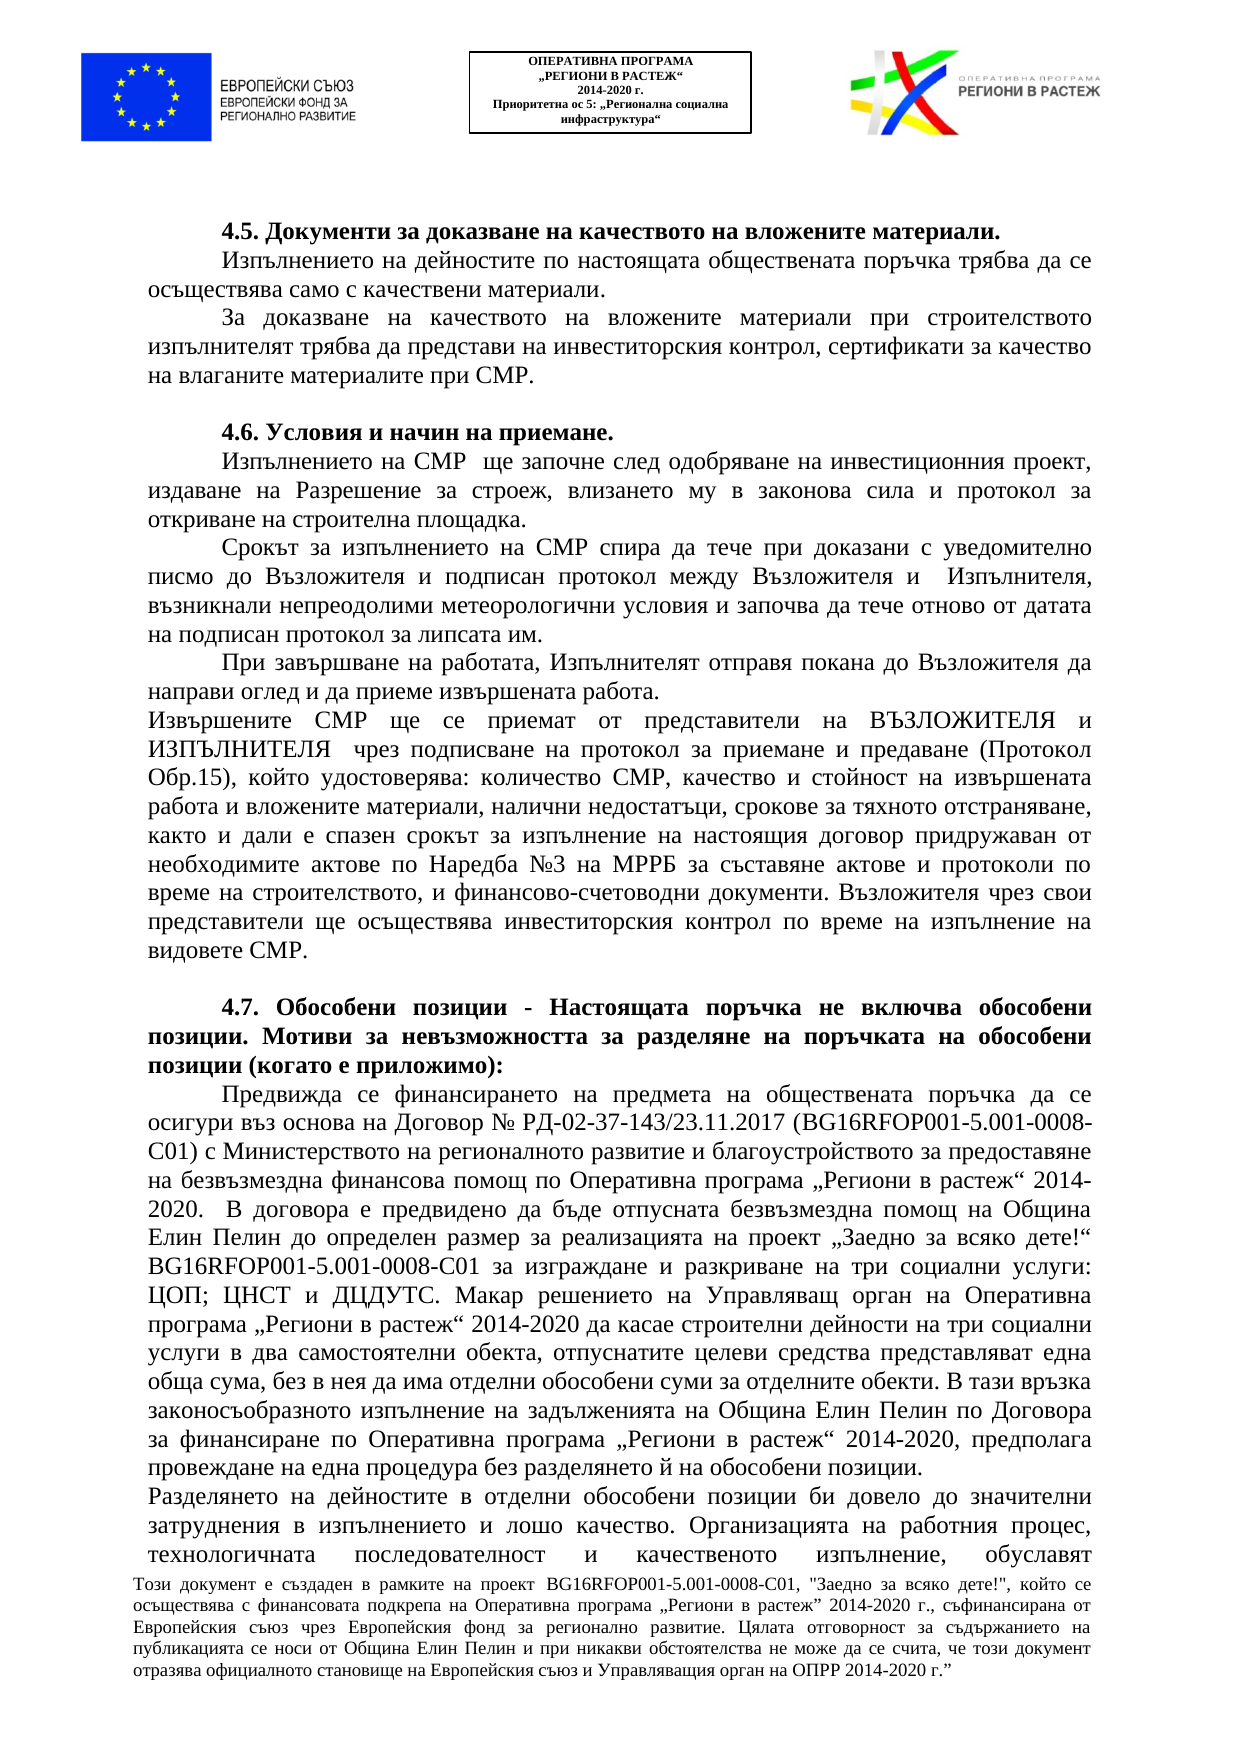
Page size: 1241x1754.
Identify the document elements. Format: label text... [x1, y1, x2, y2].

text Предвижда се финансирането на предмета на обществената поръчка да се осигури въз основа на Договор № РД-02-37-143/23.11.2017 (BG16RFOP001-5.001-0008-C01) с Министерството на регионалното развитие и благоустройството за предоставяне на безвъзмездна финансова помощ по Оперативна програма „Региони в растеж“ 2014-2020. В договора е предвидено да бъде отпусната безвъзмездна помощ на Община Елин Пелин до определен размер за реализацията на проект „Заедно за всяко дете!“ BG16RFOP001-5.001-0008-C01 за изграждане и разкриване на три социални услуги: ЦОП; ЦНСТ и ДЦДУТС. Макар решението на Управляващ орган на Оперативна програма „Региони в растеж“ 2014-2020 да касае строителни дейности на три социални услуги в два самостоятелни обекта, отпуснатите целеви средства представляват една обща сума, без в нея да има отделни обособени суми за отделните обекти. В тази връзка законосъобразното изпълнение на задълженията на Община Елин Пелин по Договора за финансиране по Оперативна програма „Региони в растеж“ 2014-2020, предполага провеждане на една процедура без разделянето й на обособени позиции. [148, 1079, 1093, 1481]
text 4.6. Условия и начин на приемане. [148, 417, 1093, 446]
text За доказване на качеството на вложените материали при строителството изпълнителят трябва да представи на инвеститорския контрол, сертификати за качество на влаганите материалите при СМР. [148, 302, 1093, 389]
picture [837, 43, 1116, 138]
text Изпълнението на СМР ще започне след одобряване на инвестиционния проект, издаване на Разрешение за строеж, влизането му в законова сила и протокол за откриване на строителна площадка. [148, 446, 1093, 532]
text Изпълнението на дейностите по настоящата обществената поръчка трябва да се осъществява само с качествени материали. [148, 245, 1093, 302]
picture [68, 43, 380, 153]
text При завършване на работата, Изпълнителят отправя покана до Възложителя да направи оглед и да приеме извършената работа. [148, 647, 1093, 705]
text 4.5. Документи за доказване на качеството на вложените материали. [148, 216, 1093, 245]
text 4.7. Обособени позиции - Настоящата поръчка не включва обособени позиции. Мотиви за невъзможността за разделяне на поръчката на обособени позиции (когато е приложимо): [148, 992, 1093, 1079]
text Срокът за изпълнението на СМР спира да тече при доказани с уведомително писмо до Възложителя и подписан протокол между Възложителя и Изпълнителя, възникнали непреодолими метеорологични условия и започва да тече отново от датата на подписан протокол за липсата им. [148, 532, 1093, 647]
text Извършените СМР ще се приемат от представители на ВЪЗЛОЖИТЕЛЯ и ИЗПЪЛНИТЕЛЯ чрез подписване на протокол за приемане и предаване (Протокол Обр.15), който удостоверява: количество СМР, качество и стойност на извършената работа и вложените материали, налични недостатъци, срокове за тяхното отстраняване, както и дали е спазен срокът за изпълнение на настоящия договор придружаван от необходимите актове по Наредба №3 на МРРБ за съставяне актове и протоколи по време на строителството, и финансово-счетоводни документи. Възложителя чрез свои представители ще осъществява инвеститорския контрол по време на изпълнение на видовете СМР. [148, 705, 1093, 964]
